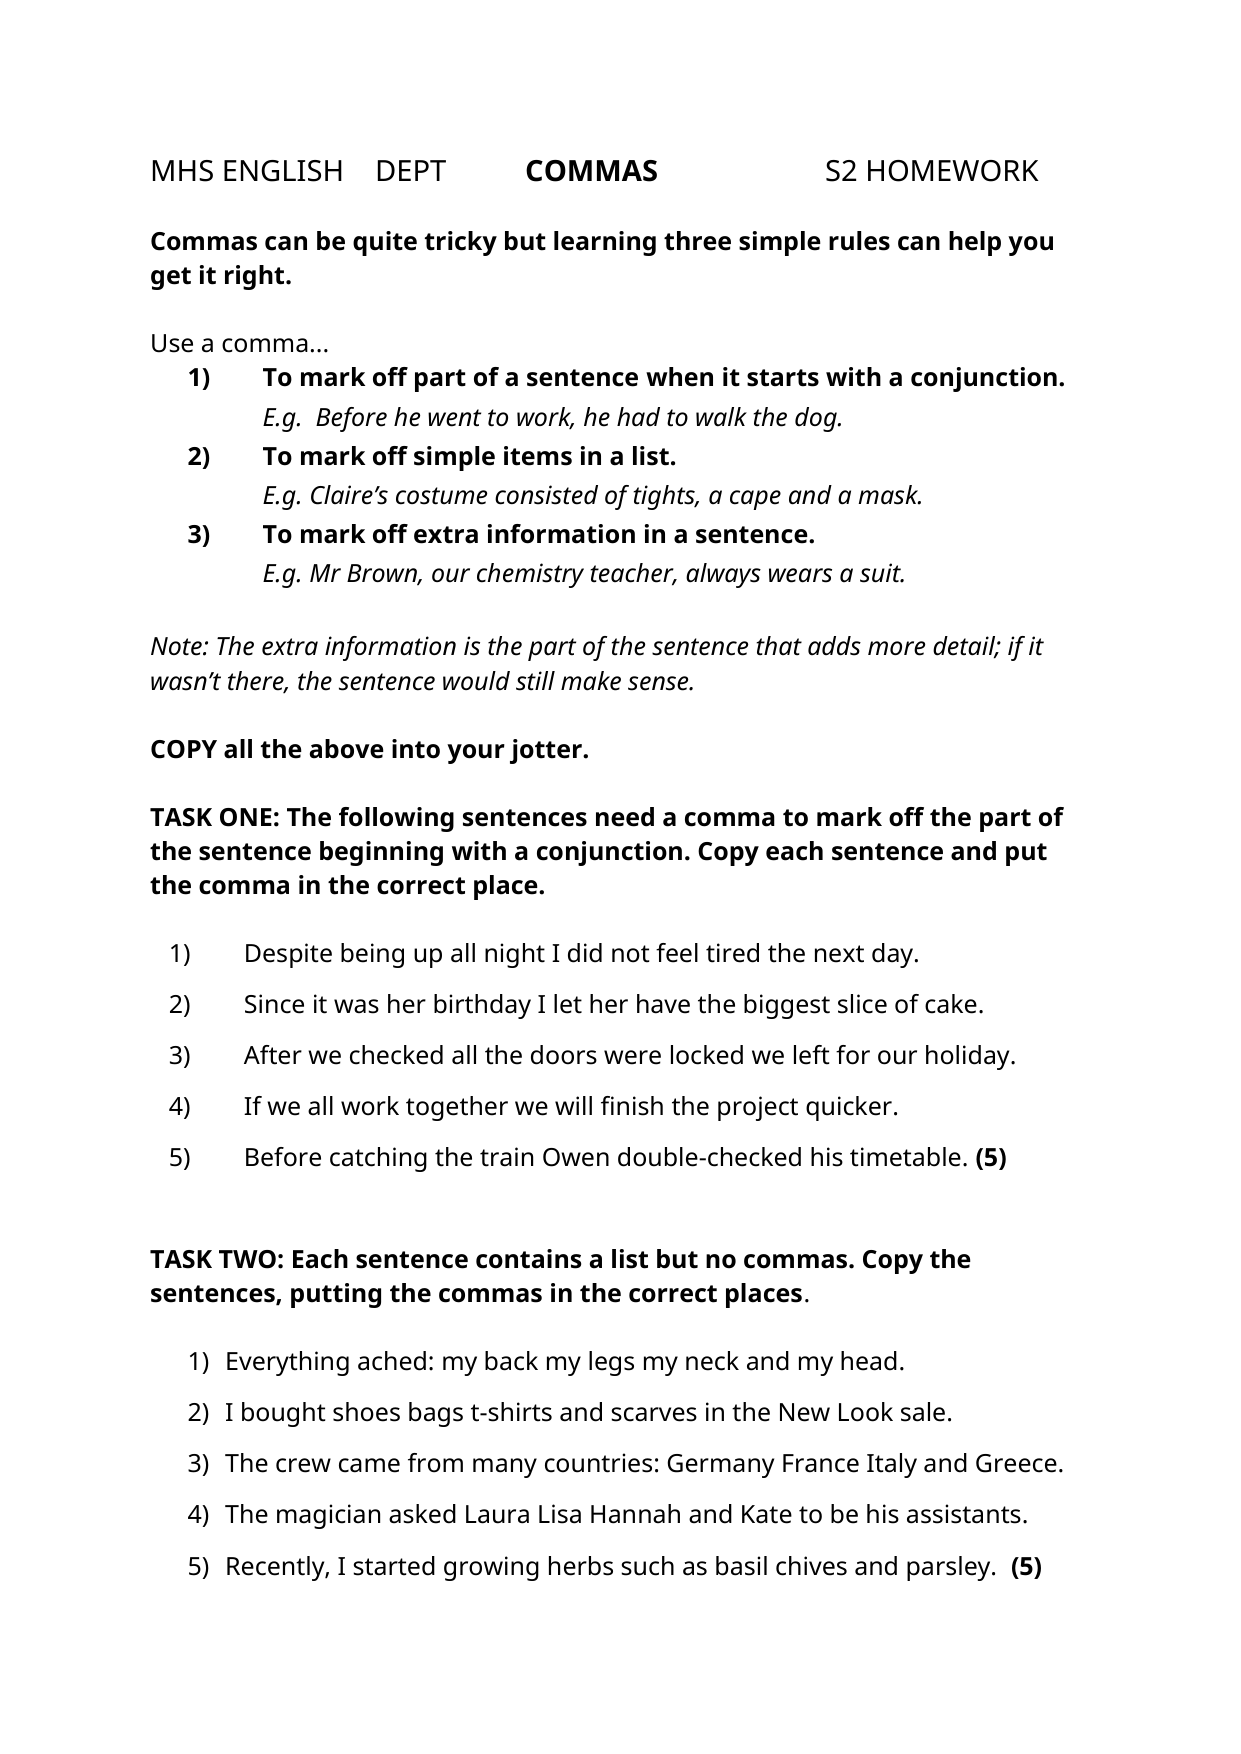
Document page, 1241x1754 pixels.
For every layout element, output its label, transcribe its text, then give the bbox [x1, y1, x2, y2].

list The magician asked Laura Lisa Hannah and Kate to be his assistants. [187, 1497, 1090, 1531]
text COPY all the above into your jotter. [150, 731, 1090, 765]
list Everything ached: my back my legs my neck and my head. [187, 1344, 1090, 1378]
text E.g. Claire’s costume consisted of tights, a cape and a mask. [262, 477, 1090, 512]
list Before catching the train Owen double-checked his timetable. (5) [169, 1140, 1090, 1174]
list Since it was her birthday I let her have the biggest slice of cake. [169, 987, 1090, 1021]
list After we checked all the doors were locked we left for our holiday. [169, 1038, 1090, 1072]
list Recently, I started growing herbs such as basil chives and parsley. (5) [187, 1548, 1090, 1582]
list The crew came from many countries: Germany France Italy and Greece. [187, 1446, 1090, 1480]
text MHS ENGLISH DEPT COMMAS S2 HOMEWORK [150, 150, 1090, 190]
list Despite being up all night I did not feel tired the next day. [169, 936, 1090, 970]
text Commas can be quite tricky but learning three simple rules can help you get it right. [150, 224, 1090, 292]
list If we all work together we will finish the project quicker. [169, 1089, 1090, 1123]
text Note: The extra information is the part of the sentence that adds more detail; if it wasn’t there, the sentence would still make sense. [150, 629, 1090, 697]
text Use a comma... [150, 326, 1090, 360]
list To mark off extra information in a sentence. [187, 517, 1090, 551]
text TASK ONE: The following sentences need a comma to mark off the part of the sentence beginning with a conjunction. Copy each sentence and put the comma in the correct place. [150, 799, 1090, 902]
text E.g. Before he went to work, he had to walk the dog. [262, 399, 1090, 433]
list To mark off simple items in a list. [187, 438, 1090, 472]
list To mark off part of a sentence when it starts with a conjunction. [187, 360, 1090, 394]
text TASK TWO: Each sentence contains a list but no commas. Copy the sentences, putting the commas in the correct places. [150, 1242, 1090, 1310]
list I bought shoes bags t-shirts and scarves in the New Look sale. [187, 1395, 1090, 1429]
text E.g. Mr Brown, our chemistry teacher, always wears a suit. [262, 556, 1090, 590]
